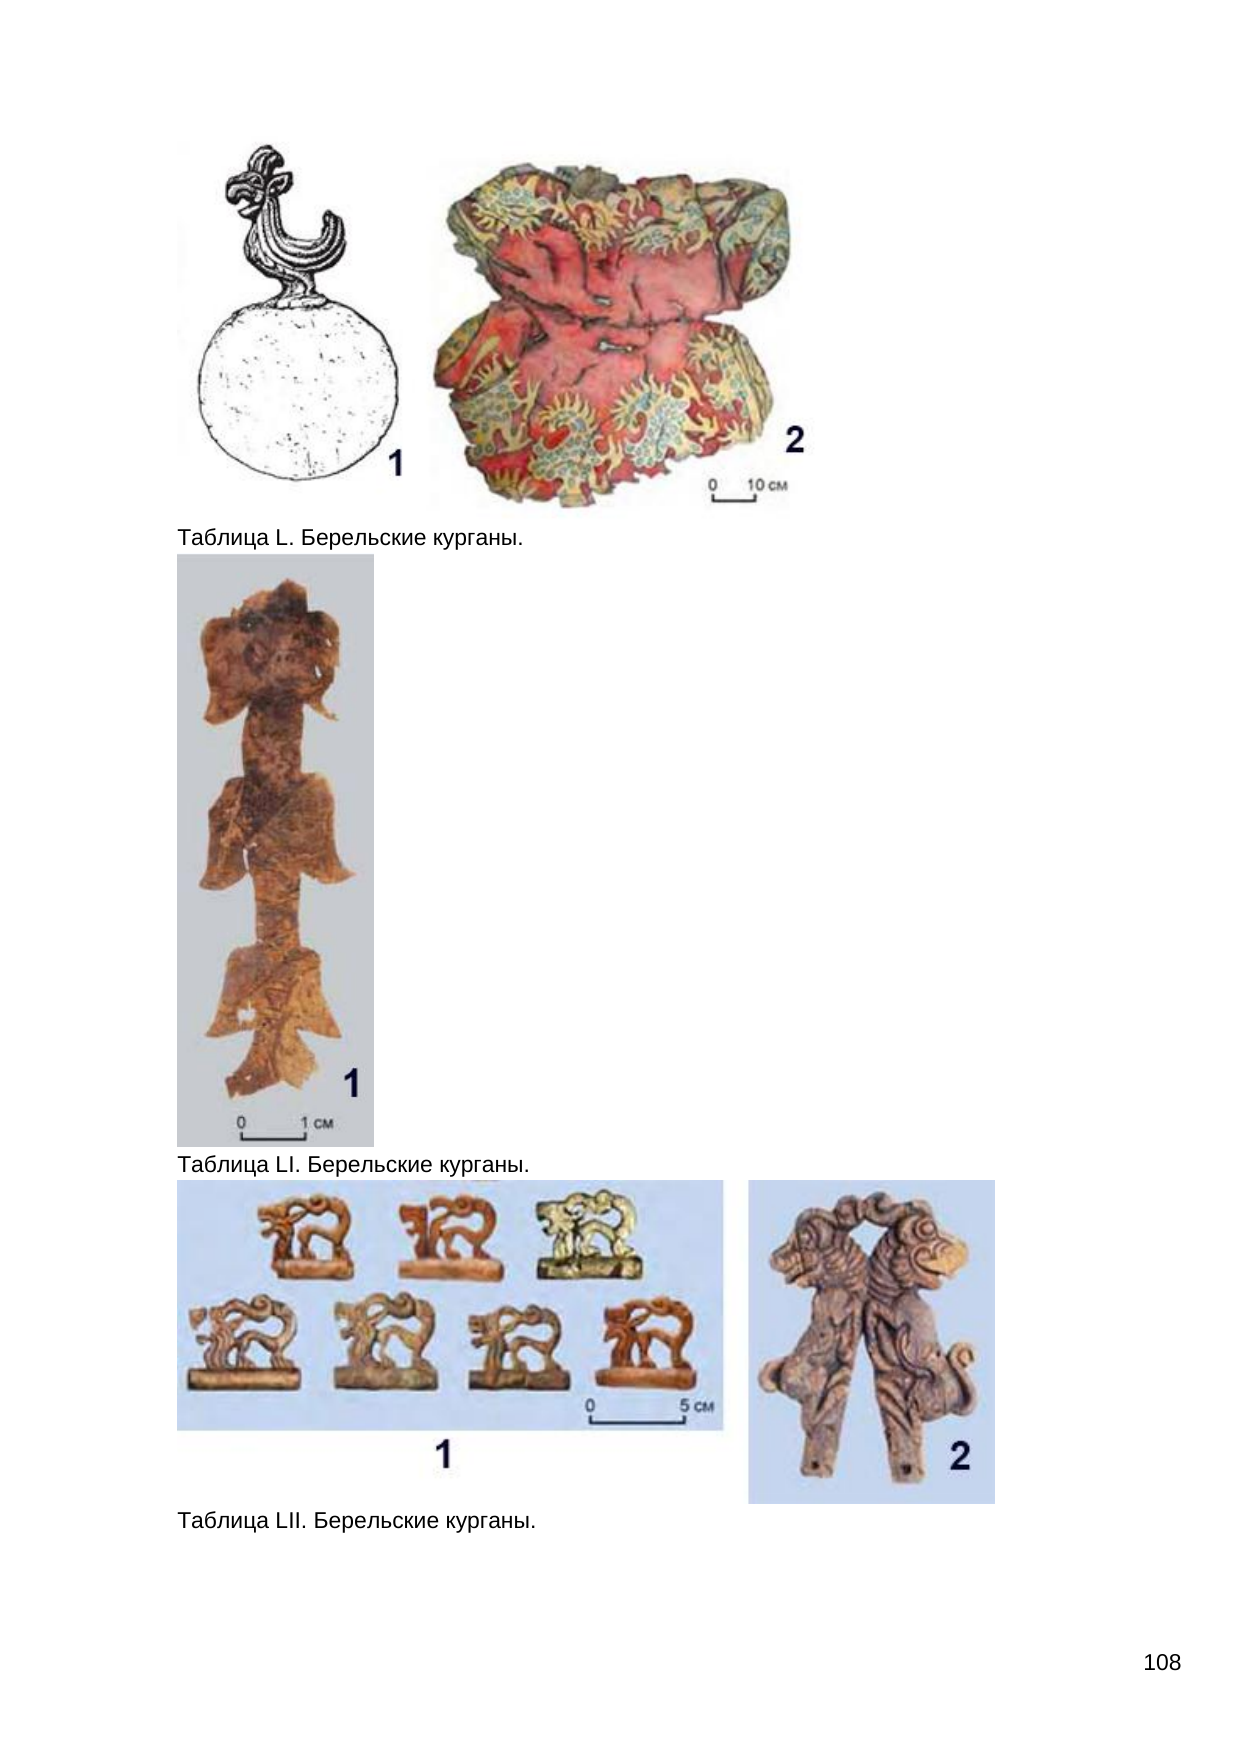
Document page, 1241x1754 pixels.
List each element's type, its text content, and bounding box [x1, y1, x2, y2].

text Таблица L. Берельские курганы. [177, 523, 1181, 550]
picture [177, 118, 835, 520]
text Таблица LII. Берельские курганы. [177, 1507, 1181, 1534]
text Таблица LI. Берельские курганы. [177, 1151, 1181, 1177]
picture [177, 553, 374, 1147]
picture [177, 1180, 995, 1504]
